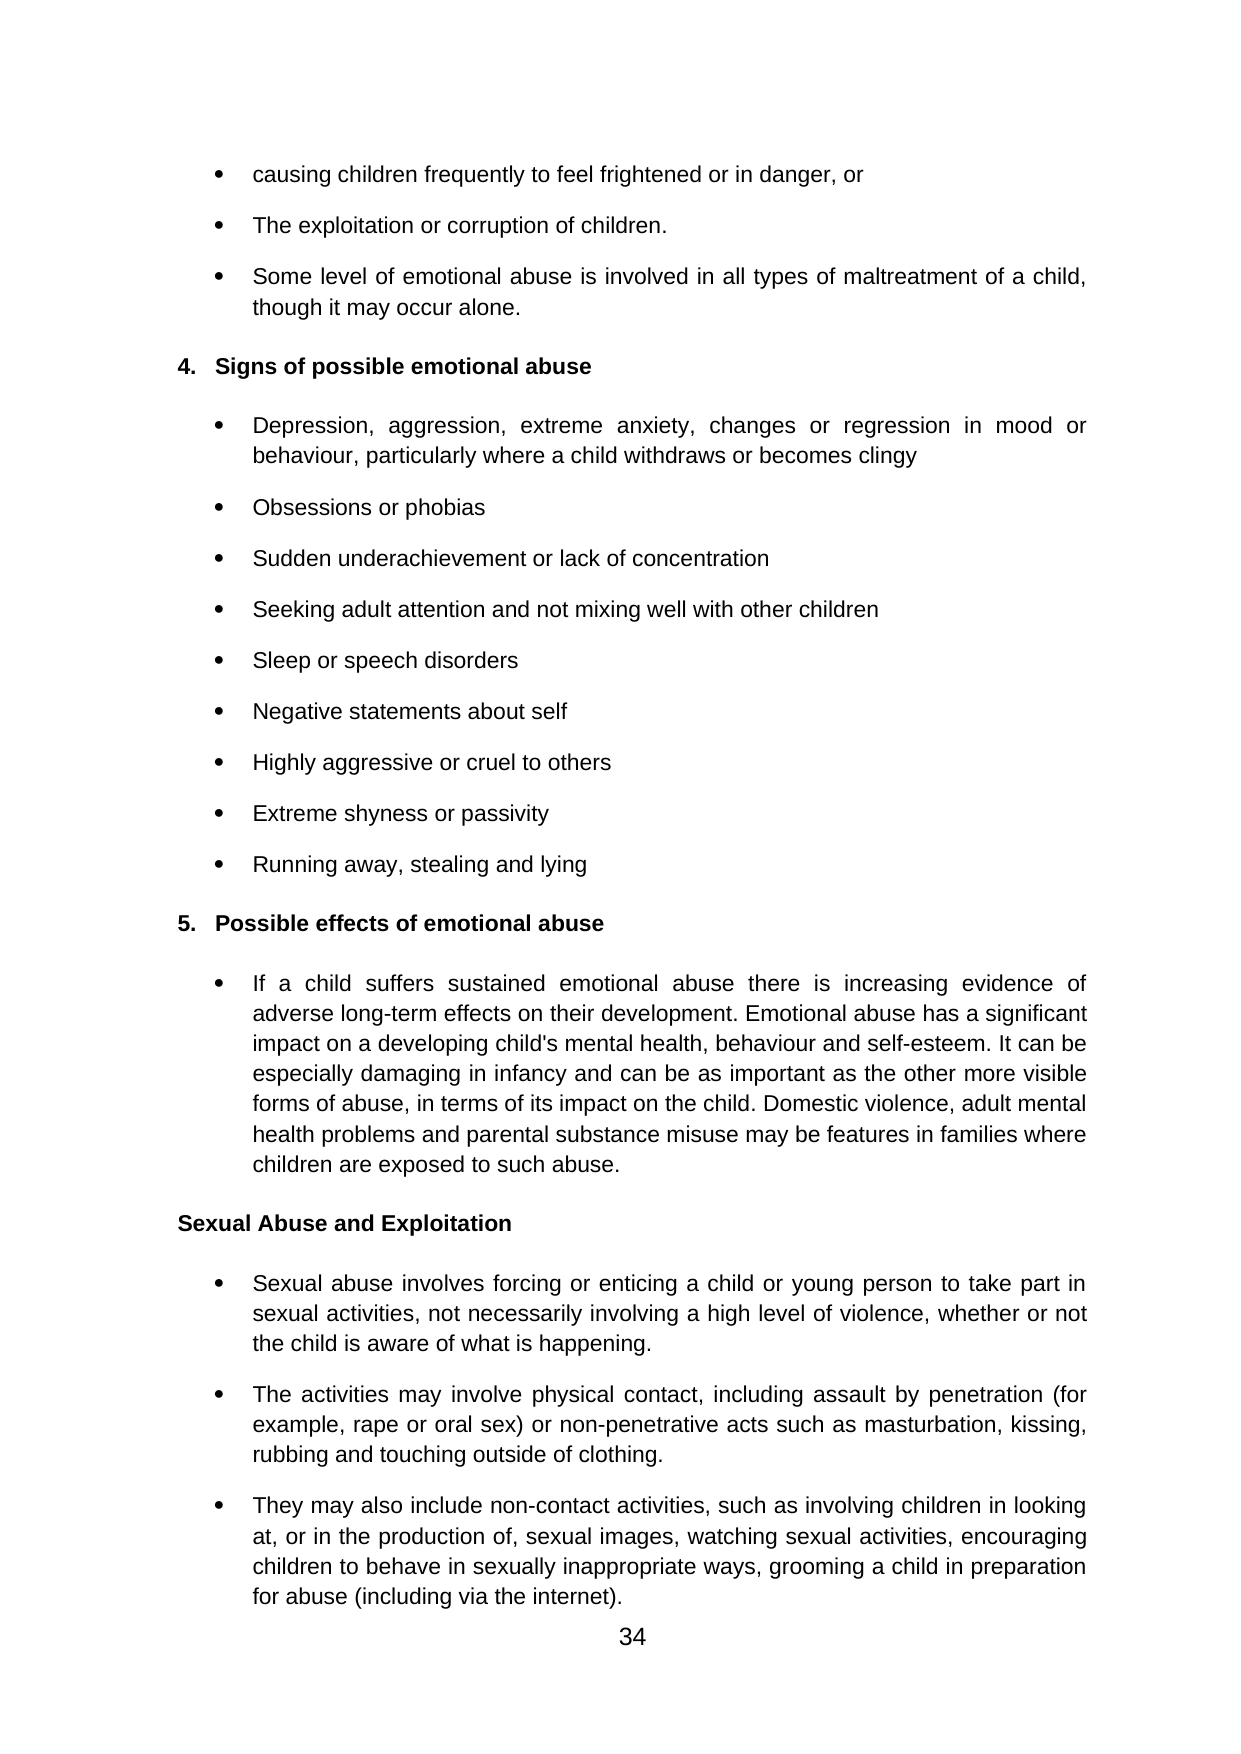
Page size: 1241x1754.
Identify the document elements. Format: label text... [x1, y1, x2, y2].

list causing children frequently to feel frightened or in danger, or [215, 161, 1087, 188]
list The exploitation or corruption of children. [215, 212, 1087, 239]
list Sleep or speech disorders [215, 647, 1087, 673]
list Possible effects of emotional abuse [177, 910, 1087, 937]
list The activities may involve physical contact, including assault by penetration (for example, rape or oral sex) or non-penetrative acts such as masturbation, kissing, rubbing and touching outside of clothing. [215, 1381, 1087, 1468]
list Highly aggressive or cruel to others [215, 749, 1087, 775]
list Running away, stealing and lying [215, 851, 1087, 877]
list Extreme shyness or passivity [215, 800, 1087, 826]
list Sudden underachievement or lack of concentration [215, 544, 1087, 571]
list Obsessions or phobias [215, 493, 1087, 520]
list Depression, aggression, extreme anxiety, changes or regression in mood or behaviour, particularly where a child withdraws or becomes clingy [215, 412, 1087, 469]
list Negative statements about self [215, 698, 1087, 724]
text Sexual Abuse and Exploitation [177, 1210, 1087, 1237]
list Signs of possible emotional abuse [177, 353, 1087, 379]
list They may also include non-contact activities, such as involving children in looking at, or in the production of, sexual images, watching sexual activities, encouraging children to behave in sexually inappropriate ways, grooming a child in preparation for abuse (including via the internet). [215, 1492, 1087, 1609]
list Sexual abuse involves forcing or enticing a child or young person to take part in sexual activities, not necessarily involving a high level of violence, whether or not the child is aware of what is happening. [215, 1269, 1087, 1356]
list If a child suffers sustained emotional abuse there is increasing evidence of adverse long-term effects on their development. Emotional abuse has a significant impact on a developing child's mental health, behaviour and self-esteem. It can be especially damaging in infancy and can be as important as the other more visible forms of abuse, in terms of its impact on the child. Domestic violence, adult mental health problems and parental substance misuse may be features in families where children are exposed to such abuse. [215, 969, 1087, 1177]
list Some level of emotional abuse is involved in all types of maltreatment of a child, though it may occur alone. [215, 263, 1087, 320]
list Seeking adult attention and not mixing well with other children [215, 596, 1087, 622]
